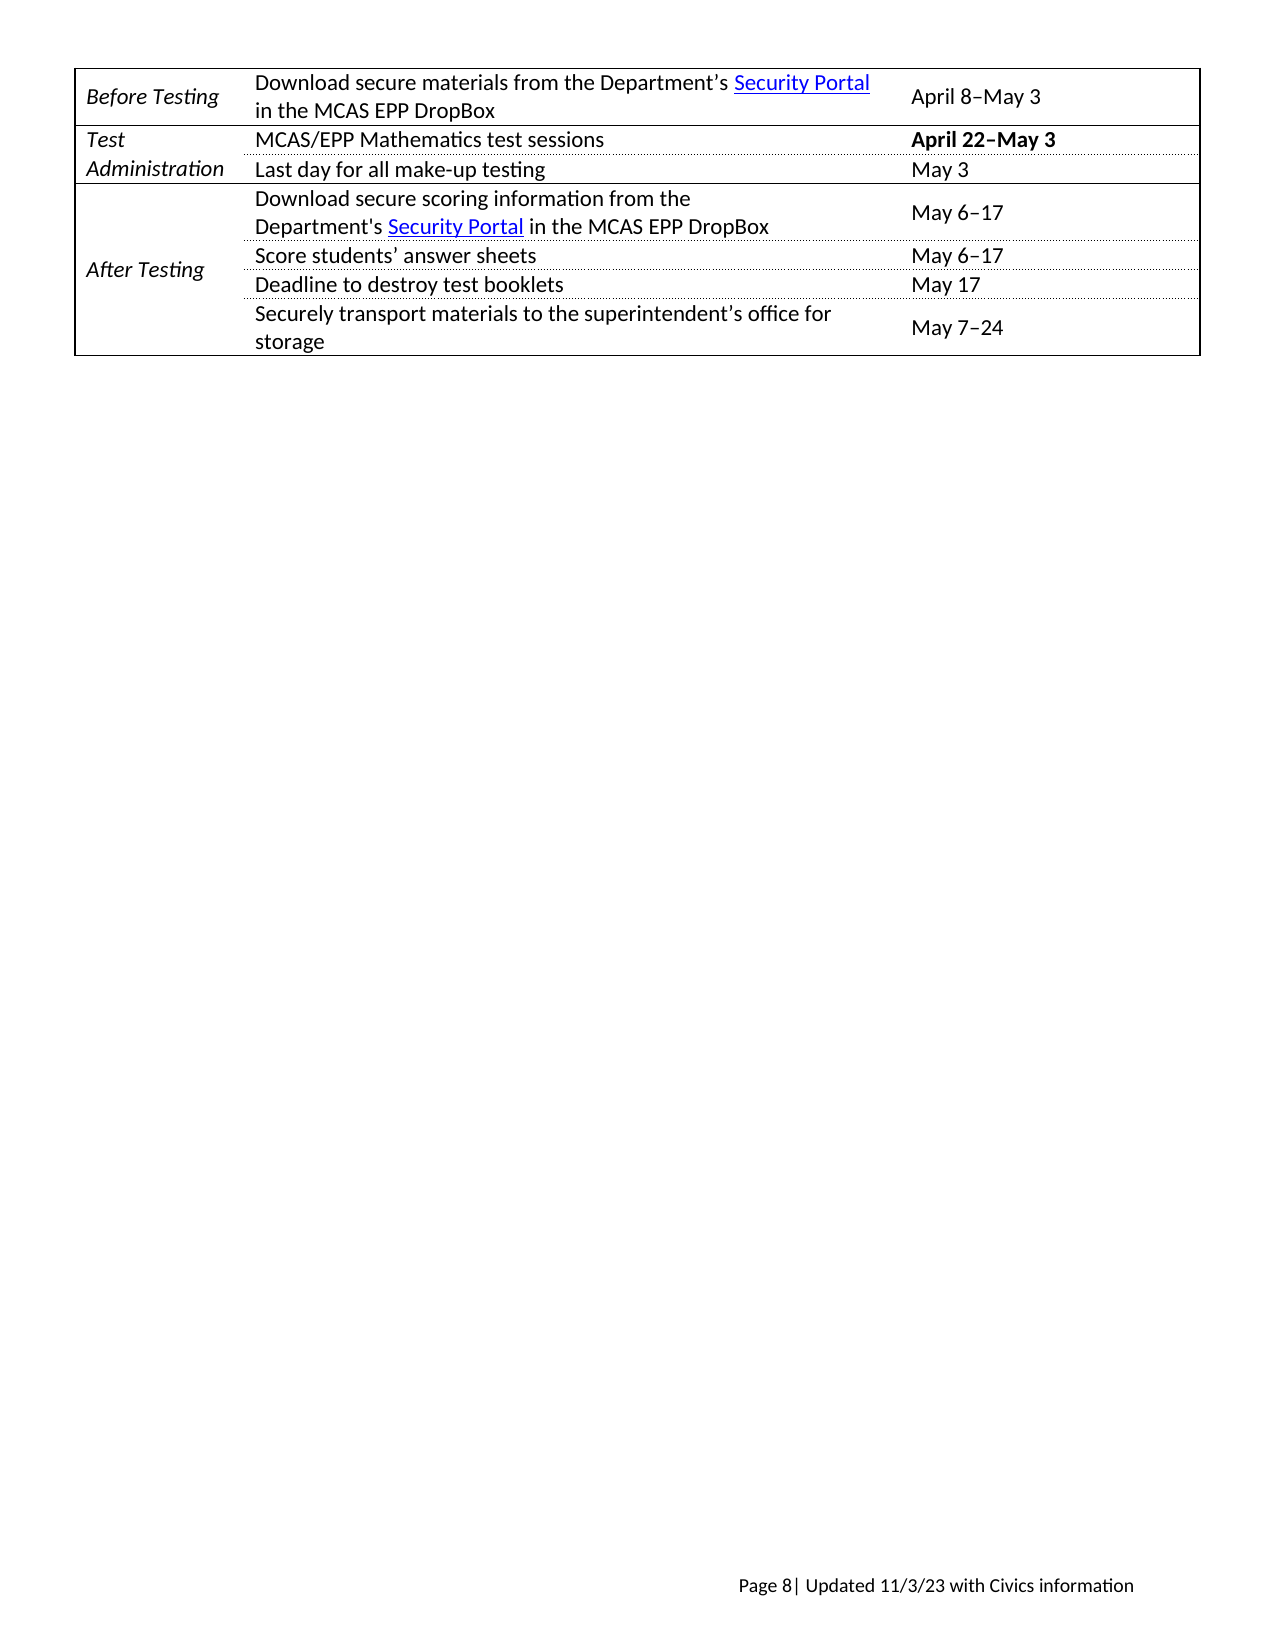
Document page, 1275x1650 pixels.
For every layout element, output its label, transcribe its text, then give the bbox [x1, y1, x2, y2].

table_cell Test Administration [76, 126, 244, 183]
table_cell May 3 [900, 154, 1199, 183]
table_cell After Testing [76, 184, 244, 355]
table_cell Download secure scoring information from the Department's Security Portal in the MCAS EPP DropBox [244, 184, 900, 240]
table_cell May 6–17 [900, 240, 1199, 269]
table_cell May 7–24 [900, 298, 1199, 355]
table_cell Before Testing [76, 69, 244, 124]
table_cell Last day for all make-up testing [244, 154, 900, 183]
table_cell April 8–May 3 [900, 69, 1199, 124]
table_cell Deadline to destroy test booklets [244, 269, 900, 298]
table_cell MCAS/EPP Mathematics test sessions [244, 126, 900, 154]
table_cell Download secure materials from the Department’s Security Portal in the MCAS EPP DropBox [244, 69, 900, 124]
table_cell May 17 [900, 269, 1199, 298]
table_cell Securely transport materials to the superintendent’s office for storage [244, 298, 900, 355]
table_cell May 6–17 [900, 184, 1199, 240]
table_cell Score students’ answer sheets [244, 240, 900, 269]
table_cell April 22–May 3 [900, 126, 1199, 154]
